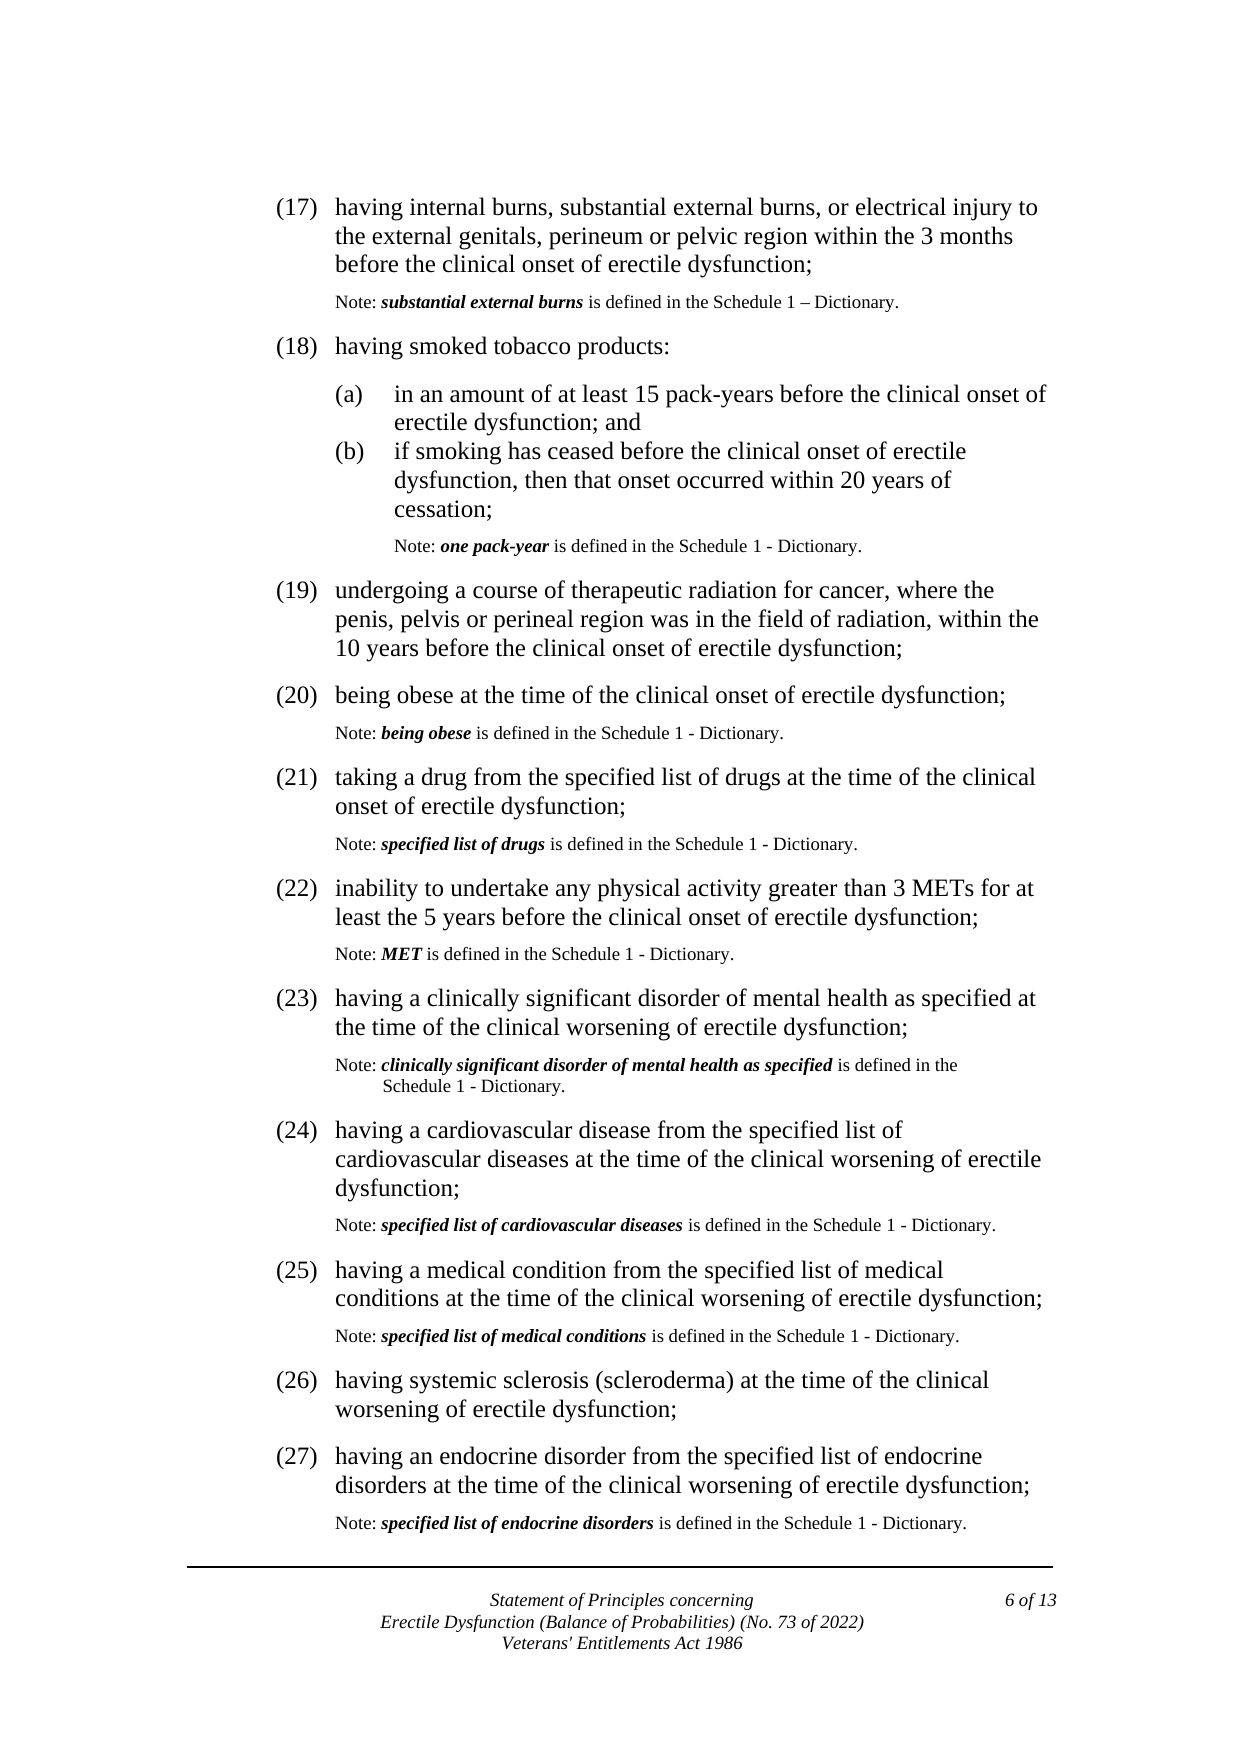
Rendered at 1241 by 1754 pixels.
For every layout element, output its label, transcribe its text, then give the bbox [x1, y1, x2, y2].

text having an endocrine disorder from the specified list of endocrine disorders at the time of the clinical worsening of erectile dysfunction; [276, 1441, 1053, 1499]
text undergoing a course of therapeutic radiation for cancer, where the penis, pelvis or perineal region was in the field of radiation, within the 10 years before the clinical onset of erectile dysfunction; [276, 576, 1053, 662]
text Note: being obese is defined in the Schedule 1 - Dictionary. [335, 722, 1053, 743]
text Note: specified list of medical conditions is defined in the Schedule 1 - Dictionary. [335, 1325, 1053, 1346]
text Note: clinically significant disorder of mental health as specified is defined in the Schedule 1 - Dictionary. [335, 1053, 1053, 1097]
text Note: specified list of cardiovascular diseases is defined in the Schedule 1 - Dictionary. [335, 1214, 1053, 1236]
text inability to undertake any physical activity greater than 3 METs for at least the 5 years before the clinical onset of erectile dysfunction; [276, 873, 1053, 930]
text in an amount of at least 15 pack-years before the clinical onset of erectile dysfunction; and [335, 379, 1053, 436]
text Note: specified list of drugs is defined in the Schedule 1 - Dictionary. [335, 832, 1053, 854]
text having smoked tobacco products: [276, 331, 1053, 360]
text Note: one pack-year is defined in the Schedule 1 - Dictionary. [394, 535, 1053, 557]
text if smoking has ceased before the clinical onset of erectile dysfunction, then that onset occurred within 20 years of cessation; [335, 436, 1053, 522]
text having systemic sclerosis (scleroderma) at the time of the clinical worsening of erectile dysfunction; [276, 1365, 1053, 1423]
text Note: substantial external burns is defined in the Schedule 1 – Dictionary. [335, 291, 1053, 312]
text Note: specified list of endocrine disorders is defined in the Schedule 1 - Dictionary. [335, 1512, 1053, 1533]
text being obese at the time of the clinical onset of erectile dysfunction; [276, 681, 1053, 709]
text having a medical condition from the specified list of medical conditions at the time of the clinical worsening of erectile dysfunction; [276, 1255, 1053, 1312]
text taking a drug from the specified list of drugs at the time of the clinical onset of erectile dysfunction; [276, 762, 1053, 820]
text Note: MET is defined in the Schedule 1 - Dictionary. [335, 943, 1053, 964]
text having a clinically significant disorder of mental health as specified at the time of the clinical worsening of erectile dysfunction; [276, 983, 1053, 1041]
text having a cardiovascular disease from the specified list of cardiovascular diseases at the time of the clinical worsening of erectile dysfunction; [276, 1115, 1053, 1202]
text having internal burns, substantial external burns, or electrical injury to the external genitals, perineum or pelvic region within the 3 months before the clinical onset of erectile dysfunction; [276, 192, 1053, 278]
